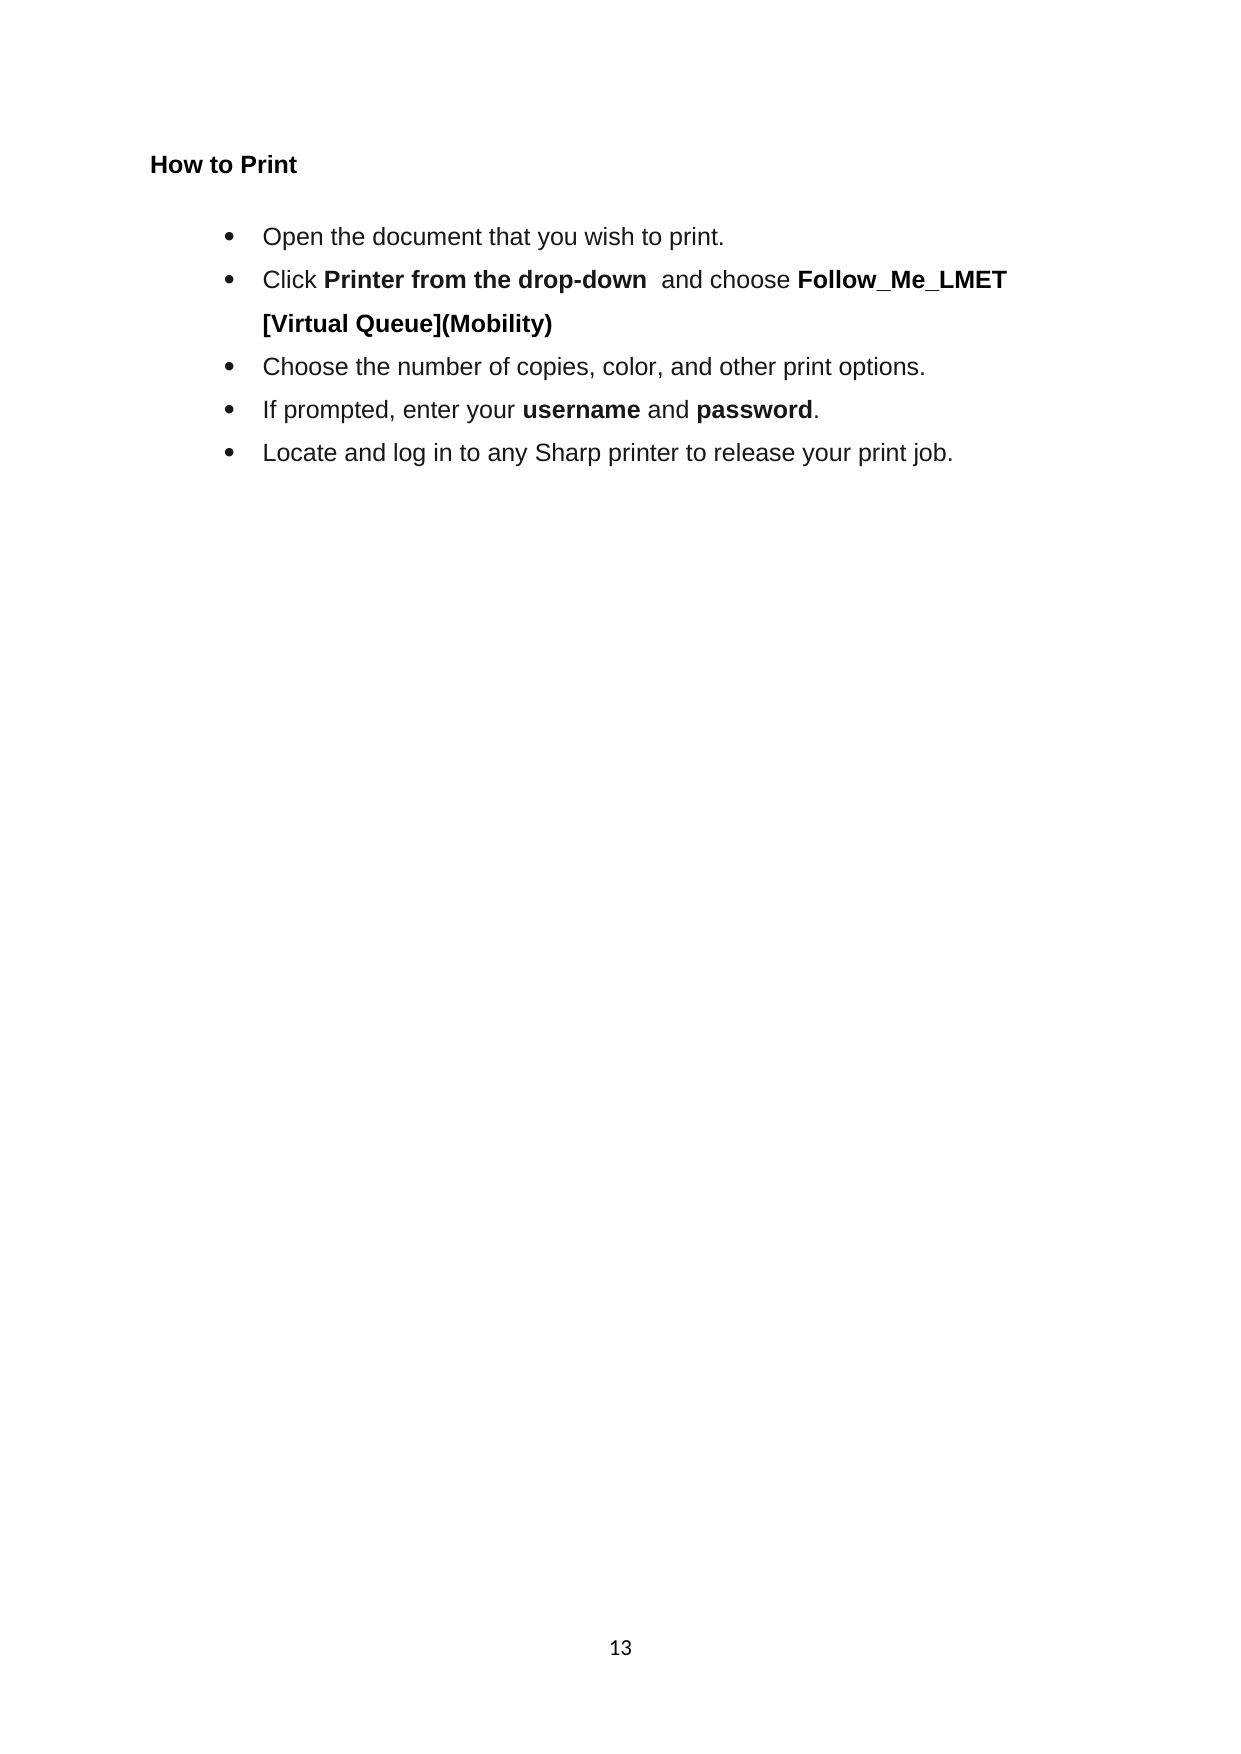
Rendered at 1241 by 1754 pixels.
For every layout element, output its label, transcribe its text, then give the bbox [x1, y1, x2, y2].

list If prompted, enter your username and password. [225, 395, 1090, 424]
list Locate and log in to any Sharp printer to release your print job. [225, 438, 1090, 467]
list Open the document that you wish to print. [225, 222, 1090, 251]
list Click Printer from the drop-down and choose Follow_Me_LMET [Virtual Queue](Mobility) [225, 266, 1090, 337]
text How to Print [150, 150, 1090, 179]
list Choose the number of copies, color, and other print options. [225, 352, 1090, 381]
